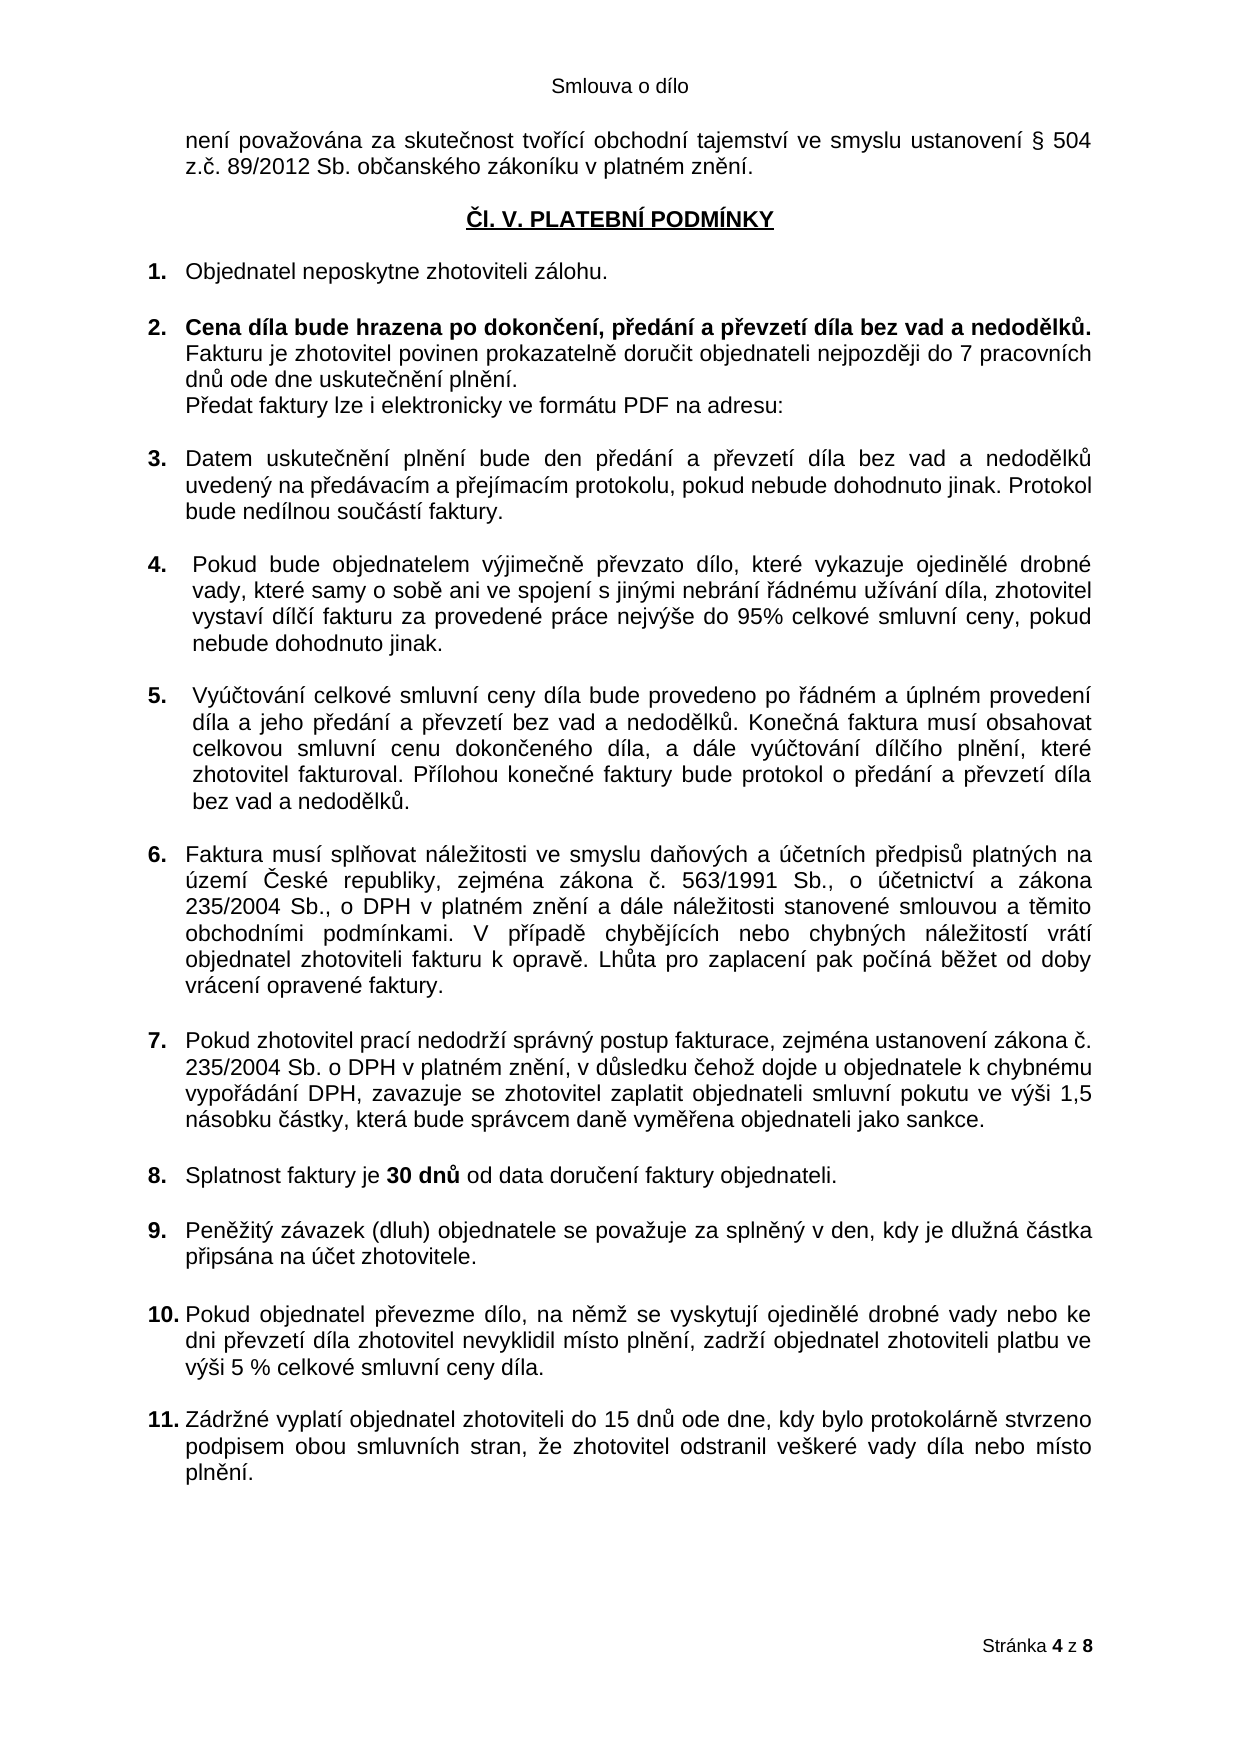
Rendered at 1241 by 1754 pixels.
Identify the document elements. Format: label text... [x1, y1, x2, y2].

text Předat faktury lze i elektronicky ve formátu PDF na adresu: [148, 392, 1092, 419]
list Splatnost faktury je 30 dnů od data doručení faktury objednateli. [148, 1162, 1092, 1188]
text Čl. V. PLATEBNÍ PODMÍNKY [148, 206, 1092, 232]
list Zádržné vyplatí objednatel zhotoviteli do 15 dnů ode dne, kdy bylo protokolárně stvrzeno podpisem obou smluvních stran, že zhotovitel odstranil veškeré vady díla nebo místo plnění. [148, 1406, 1092, 1485]
list Vyúčtování celkové smluvní ceny díla bude provedeno po řádném a úplném provedení díla a jeho předání a převzetí bez vad a nedodělků. Konečná faktura musí obsahovat celkovou smluvní cenu dokončeného díla, a dále vyúčtování dílčího plnění, které zhotovitel fakturoval. Přílohou konečné faktury bude protokol o předání a převzetí díla bez vad a nedodělků. [148, 682, 1092, 814]
list Pokud zhotovitel prací nedodrží správný postup fakturace, zejména ustanovení zákona č. 235/2004 Sb. o DPH v platném znění, v důsledku čehož dojde u objednatele k chybnému vypořádání DPH, zavazuje se zhotovitel zaplatit objednateli smluvní pokutu ve výši 1,5 násobku částky, která bude správcem daně vyměřena objednateli jako sankce. [148, 1027, 1092, 1133]
list Cena díla bude hrazena po dokončení, předání a převzetí díla bez vad a nedodělků. Fakturu je zhotovitel povinen prokazatelně doručit objednateli nejpozději do 7 pracovních dnů ode dne uskutečnění plnění. [148, 313, 1092, 392]
list Faktura musí splňovat náležitosti ve smyslu daňových a účetních předpisů platných na území České republiky, zejména zákona č. 563/1991 Sb., o účetnictví a zákona 235/2004 Sb., o DPH v platném znění a dále náležitosti stanovené smlouvou a těmito obchodními podmínkami. V případě chybějících nebo chybných náležitostí vrátí objednatel zhotoviteli fakturu k opravě. Lhůta pro zaplacení pak počíná běžet od doby vrácení opravené faktury. [148, 841, 1092, 999]
list Pokud bude objednatelem výjimečně převzato dílo, které vykazuje ojedinělé drobné vady, které samy o sobě ani ve spojení s jinými nebrání řádnému užívání díla, zhotovitel vystaví dílčí fakturu za provedené práce nejvýše do 95% celkové smluvní ceny, pokud nebude dohodnuto jinak. [148, 551, 1092, 656]
list Peněžitý závazek (dluh) objednatele se považuje za splněný v den, kdy je dlužná částka připsána na účet zhotovitele. [148, 1217, 1092, 1269]
list Objednatel neposkytne zhotoviteli zálohu. [148, 258, 1092, 285]
list Datem uskutečnění plnění bude den předání a převzetí díla bez vad a nedodělků uvedený na předávacím a přejímacím protokolu, pokud nebude dohodnuto jinak. Protokol bude nedílnou součástí faktury. [148, 445, 1092, 524]
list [148, 127, 1092, 179]
list Pokud objednatel převezme dílo, na němž se vyskytují ojedinělé drobné vady nebo ke dni převzetí díla zhotovitel nevyklidil místo plnění, zadrží objednatel zhotoviteli platbu ve výši 5 % celkové smluvní ceny díla. [148, 1301, 1092, 1380]
